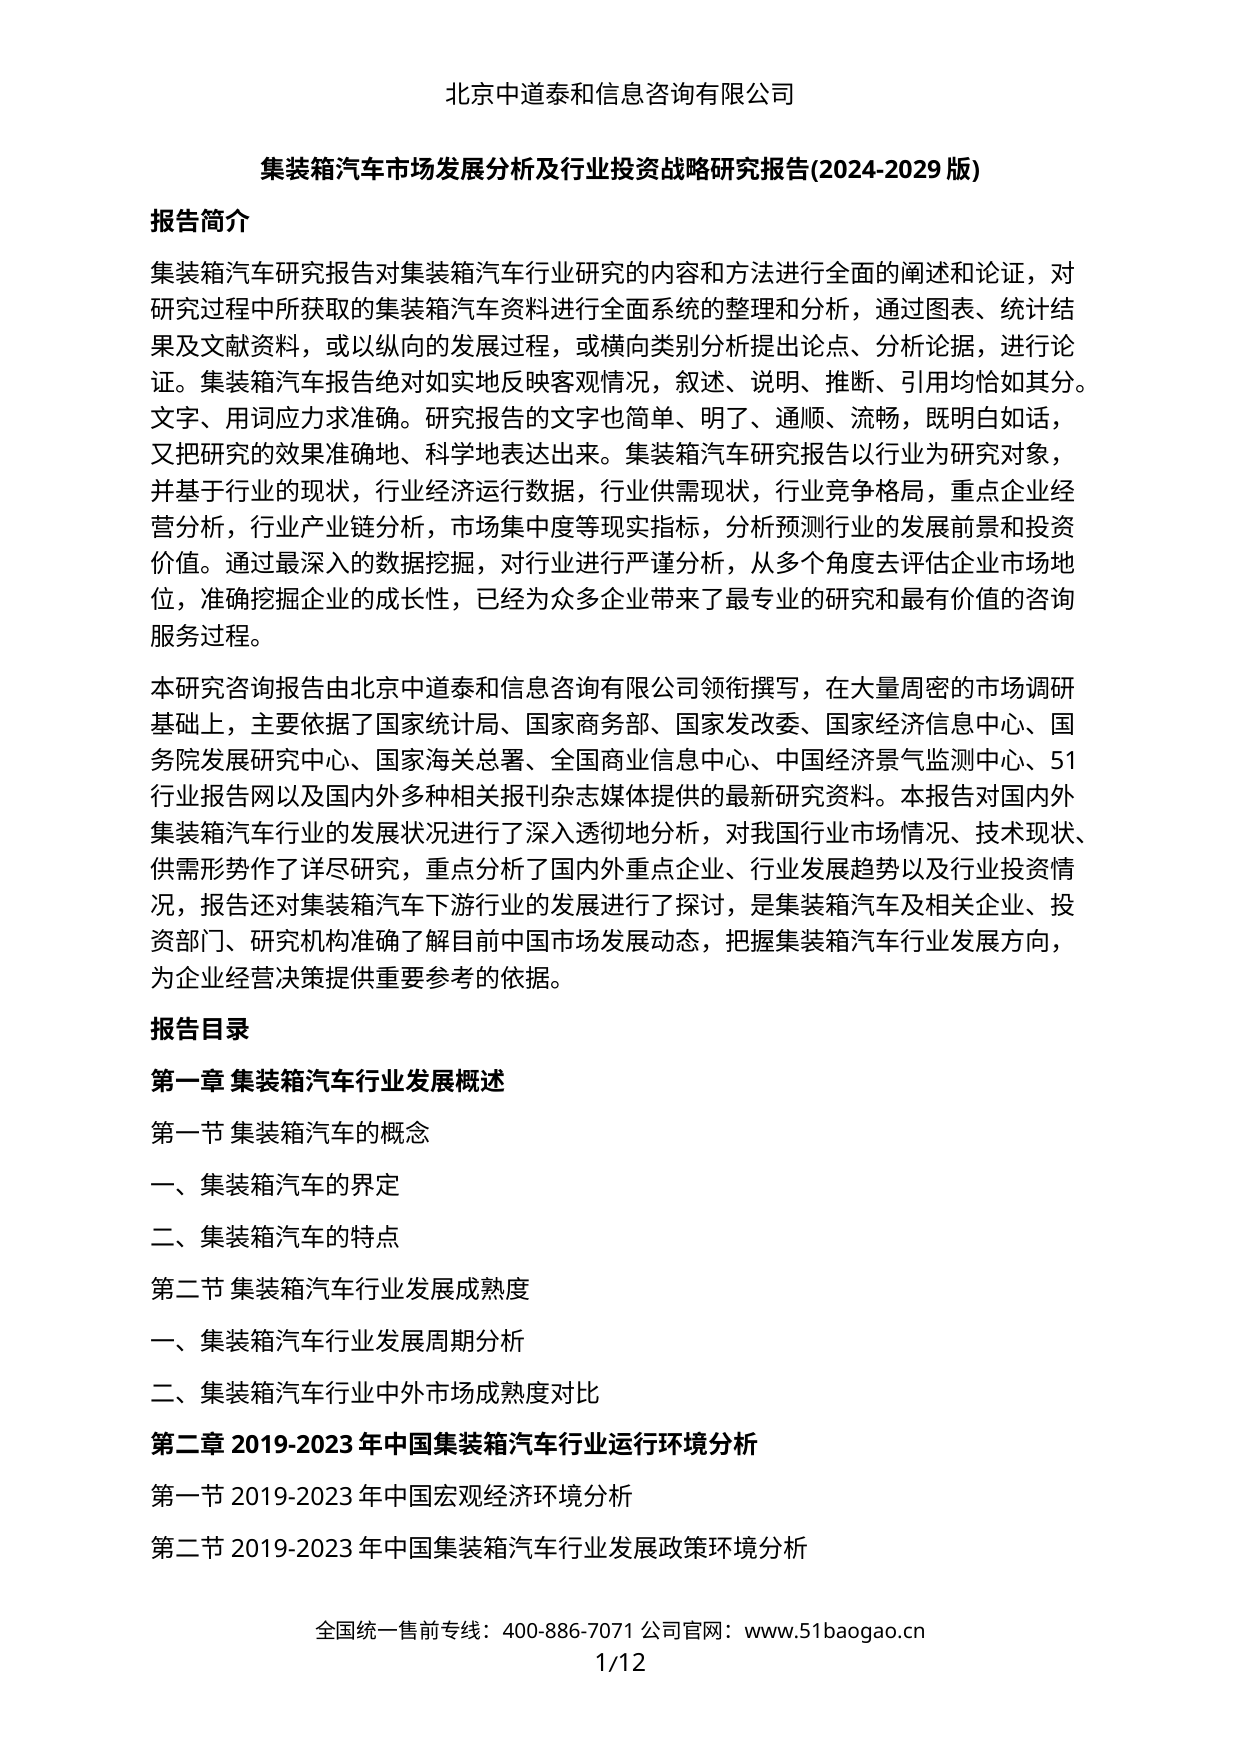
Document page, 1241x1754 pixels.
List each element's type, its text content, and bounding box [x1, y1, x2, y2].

text 二、集装箱汽车的特点 [150, 1217, 1090, 1254]
text 二、集装箱汽车行业中外市场成熟度对比 [150, 1373, 1090, 1409]
text 集装箱汽车市场发展分析及行业投资战略研究报告(2024-2029版) [150, 150, 1090, 186]
text 第一章 集装箱汽车行业发展概述 [150, 1062, 1090, 1098]
text 第二节 2019-2023年中国集装箱汽车行业发展政策环境分析 [150, 1529, 1090, 1565]
text 一、集装箱汽车行业发展周期分析 [150, 1321, 1090, 1357]
text 第二章 2019-2023年中国集装箱汽车行业运行环境分析 [150, 1425, 1090, 1461]
text 报告简介 [150, 202, 1090, 238]
text 集装箱汽车研究报告对集装箱汽车行业研究的内容和方法进行全面的阐述和论证，对研究过程中所获取的集装箱汽车资料进行全面系统的整理和分析，通过图表、统计结果及文献资料，或以纵向的发展过程，或横向类别分析提出论点、分析论据，进行论证。集装箱汽车报告绝对如实地反映客观情况，叙述、说明、推断、引用均恰如其分。文字、用词应力求准确。研究报告的文字也简单、明了、通顺、流畅，既明白如话，又把研究的效果准确地、科学地表达出来。集装箱汽车研究报告以行业为研究对象，并基于行业的现状，行业经济运行数据，行业供需现状，行业竞争格局，重点企业经营分析，行业产业链分析，市场集中度等现实指标，分析预测行业的发展前景和投资价值。通过最深入的数据挖掘，对行业进行严谨分析，从多个角度去评估企业市场地位，准确挖掘企业的成长性，已经为众多企业带来了最专业的研究和最有价值的咨询服务过程。 [150, 254, 1090, 652]
text 报告目录 [150, 1010, 1090, 1046]
text 第一节 2019-2023年中国宏观经济环境分析 [150, 1477, 1090, 1513]
text 本研究咨询报告由北京中道泰和信息咨询有限公司领衔撰写，在大量周密的市场调研基础上，主要依据了国家统计局、国家商务部、国家发改委、国家经济信息中心、国务院发展研究中心、国家海关总署、全国商业信息中心、中国经济景气监测中心、51行业报告网以及国内外多种相关报刊杂志媒体提供的最新研究资料。本报告对国内外集装箱汽车行业的发展状况进行了深入透彻地分析，对我国行业市场情况、技术现状、供需形势作了详尽研究，重点分析了国内外重点企业、行业发展趋势以及行业投资情况，报告还对集装箱汽车下游行业的发展进行了探讨，是集装箱汽车及相关企业、投资部门、研究机构准确了解目前中国市场发展动态，把握集装箱汽车行业发展方向，为企业经营决策提供重要参考的依据。 [150, 668, 1090, 994]
text 第二节 集装箱汽车行业发展成熟度 [150, 1269, 1090, 1306]
text 一、集装箱汽车的界定 [150, 1166, 1090, 1202]
text 第一节 集装箱汽车的概念 [150, 1114, 1090, 1150]
